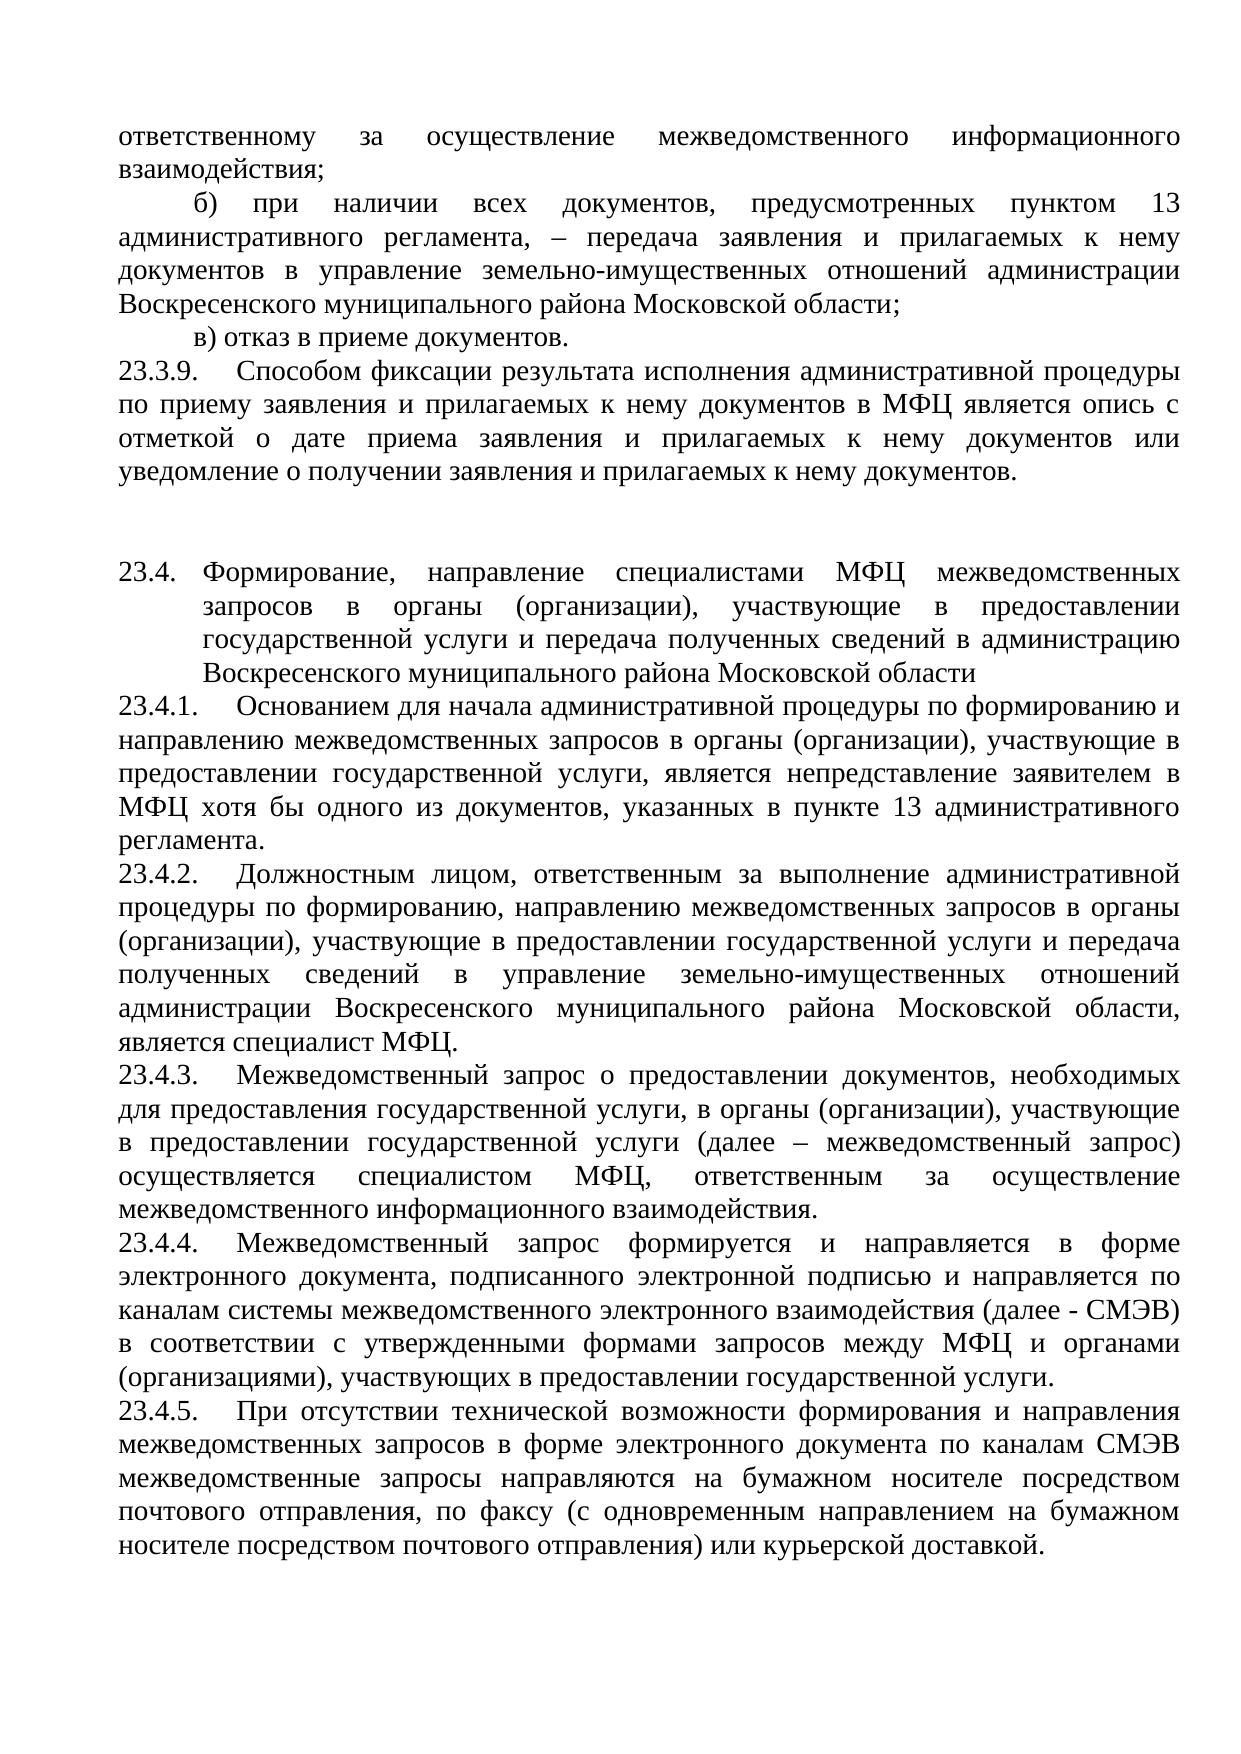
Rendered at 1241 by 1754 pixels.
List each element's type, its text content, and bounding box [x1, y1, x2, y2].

list При отсутствии технической возможности формирования и направления межведомственных запросов в форме электронного документа по каналам СМЭВ межведомственные запросы направляются на бумажном носителе посредством почтового отправления, по факсу (с одновременным направлением на бумажном носителе посредством почтового отправления) или курьерской доставкой. [118, 1393, 1181, 1560]
list Формирование, направление специалистами МФЦ межведомственных запросов в органы (организации), участвующие в предоставлении государственной услуги и передача полученных сведений в администрацию Воскресенского муниципального района Московской области [118, 554, 1181, 688]
list Способом фиксации результата исполнения административной процедуры по приему заявления и прилагаемых к нему документов в МФЦ является опись с отметкой о дате приема заявления и прилагаемых к нему документов или уведомление о получении заявления и прилагаемых к нему документов. [118, 353, 1181, 487]
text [118, 118, 1181, 185]
text в) отказ в приеме документов. [118, 319, 1181, 353]
text б) при наличии всех документов, предусмотренных пунктом 13 административного регламента, – передача заявления и прилагаемых к нему документов в управление земельно-имущественных отношений администрации Воскресенского муниципального района Московской области; [118, 185, 1181, 319]
list Основанием для начала административной процедуры по формированию и направлению межведомственных запросов в органы (организации), участвующие в предоставлении государственной услуги, является непредставление заявителем в МФЦ хотя бы одного из документов, указанных в пункте 13 административного регламента. [118, 688, 1181, 856]
list Межведомственный запрос формируется и направляется в форме электронного документа, подписанного электронной подписью и направляется по каналам системы межведомственного электронного взаимодействия (далее - СМЭВ) в соответствии с утвержденными формами запросов между МФЦ и органами (организациями), участвующих в предоставлении государственной услуги. [118, 1225, 1181, 1393]
list Межведомственный запрос о предоставлении документов, необходимых для предоставления государственной услуги, в органы (организации), участвующие в предоставлении государственной услуги (далее – межведомственный запрос) осуществляется специалистом МФЦ, ответственным за осуществление межведомственного информационного взаимодействия. [118, 1124, 1181, 1225]
list Должностным лицом, ответственным за выполнение административной процедуры по формированию, направлению межведомственных запросов в органы (организации), участвующие в предоставлении государственной услуги и передача полученных сведений в управление земельно-имущественных отношений администрации Воскресенского муниципального района Московской области, является специалист МФЦ. [118, 856, 1181, 1057]
